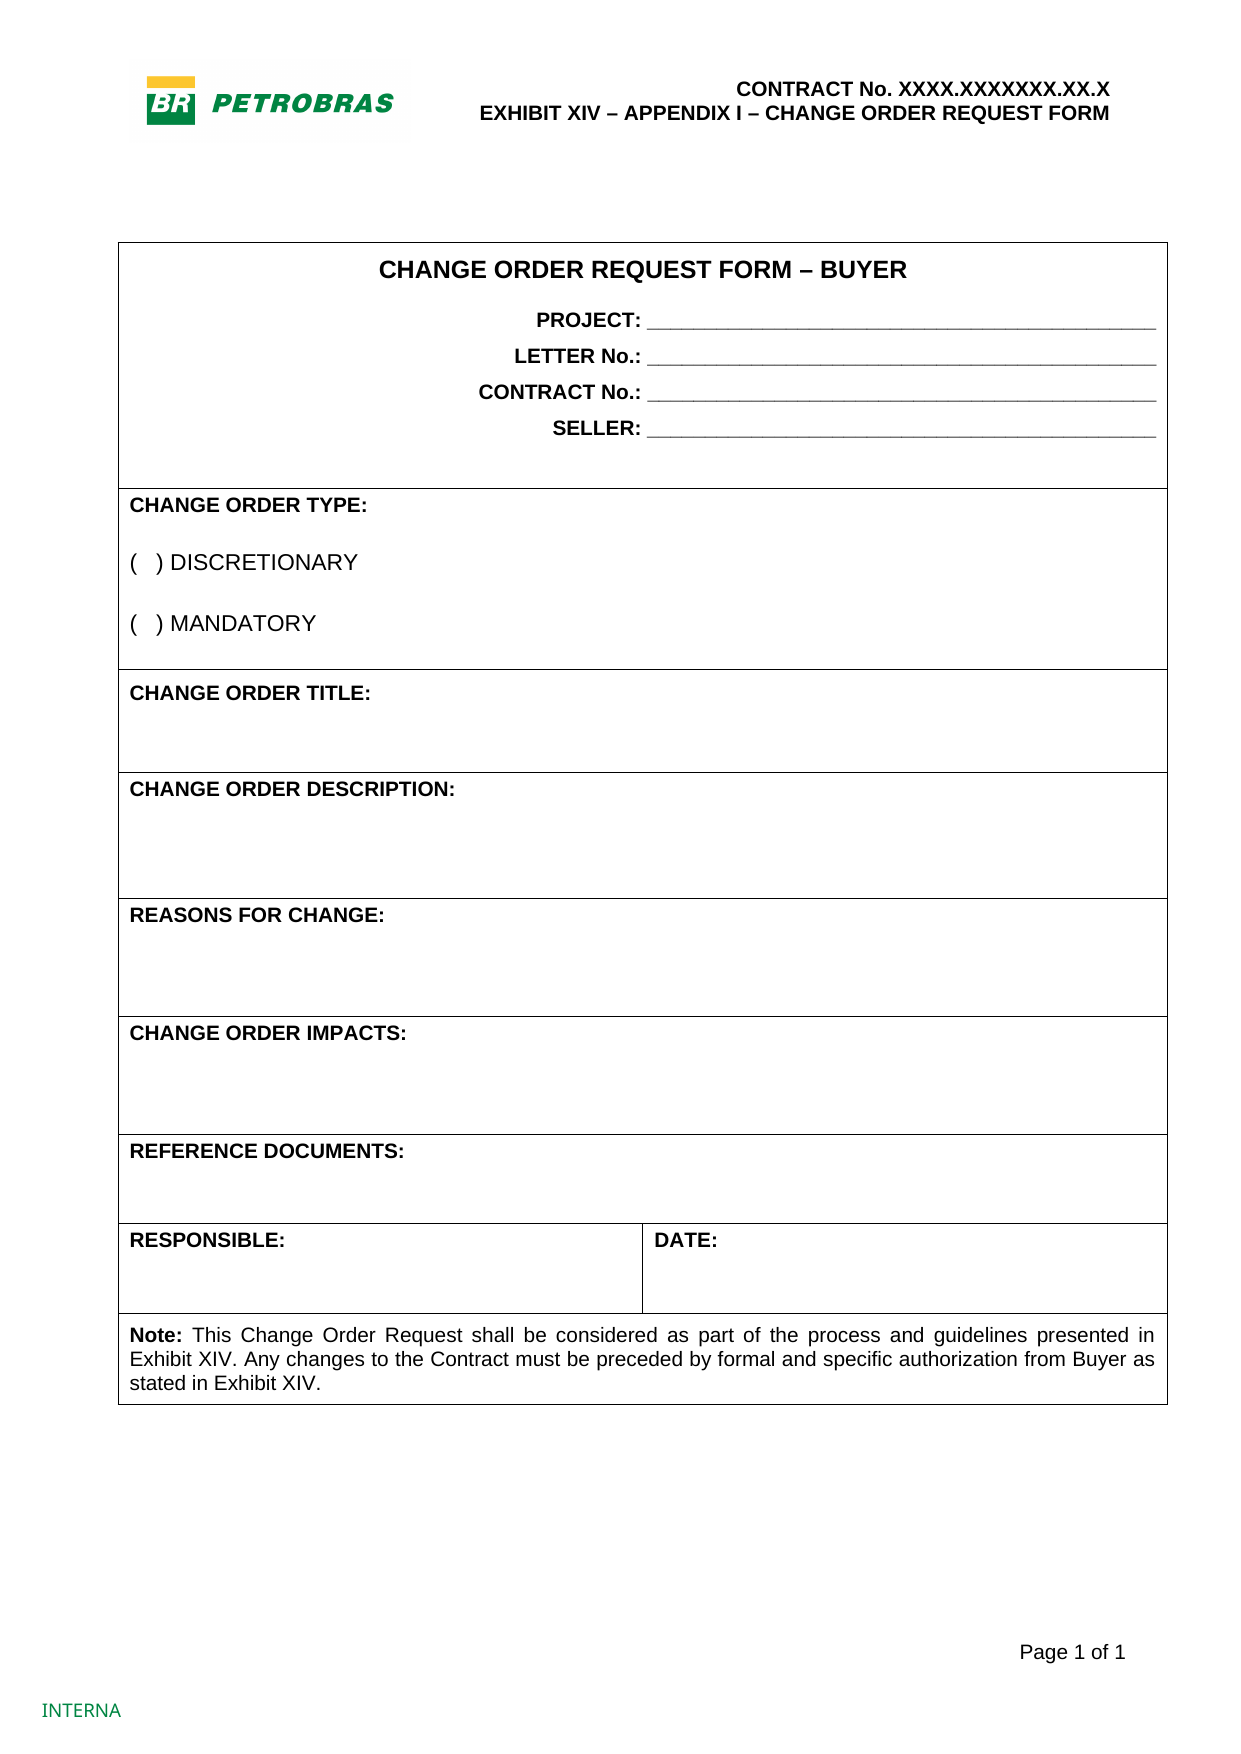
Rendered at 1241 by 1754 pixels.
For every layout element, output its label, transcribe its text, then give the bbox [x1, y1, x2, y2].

table_cell Note: This Change Order Request shall be considered as part of the process and guidelines presented in Exhibit XIV. Any changes to the Contract must be preceded by formal and specific authorization from Buyer as stated in Exhibit XIV. [119, 1314, 1167, 1404]
table_cell CHANGE ORDER IMPACTS: [119, 1017, 1167, 1133]
table_cell REASONS FOR CHANGE: [119, 899, 1167, 1016]
table_cell RESPONSIBLE: [119, 1224, 642, 1313]
table_cell DATE: [643, 1224, 1167, 1313]
picture [129, 59, 411, 143]
table_cell REFERENCE DOCUMENTS: [119, 1135, 1167, 1223]
table_header CHANGE ORDER REQUEST FORM – BUYER PROJECT: ____________________________________________ LETTER No.: ____________________________________________ CONTRACT No.: ____________________________________________ SELLER: ____________________________________________ [119, 243, 1167, 488]
table_cell CHANGE ORDER TYPE: ( ) DISCRETIONARY ( ) MANDATORY [119, 489, 1167, 669]
table_cell CHANGE ORDER DESCRIPTION: [119, 773, 1167, 898]
table_cell CHANGE ORDER TITLE: [119, 670, 1167, 772]
